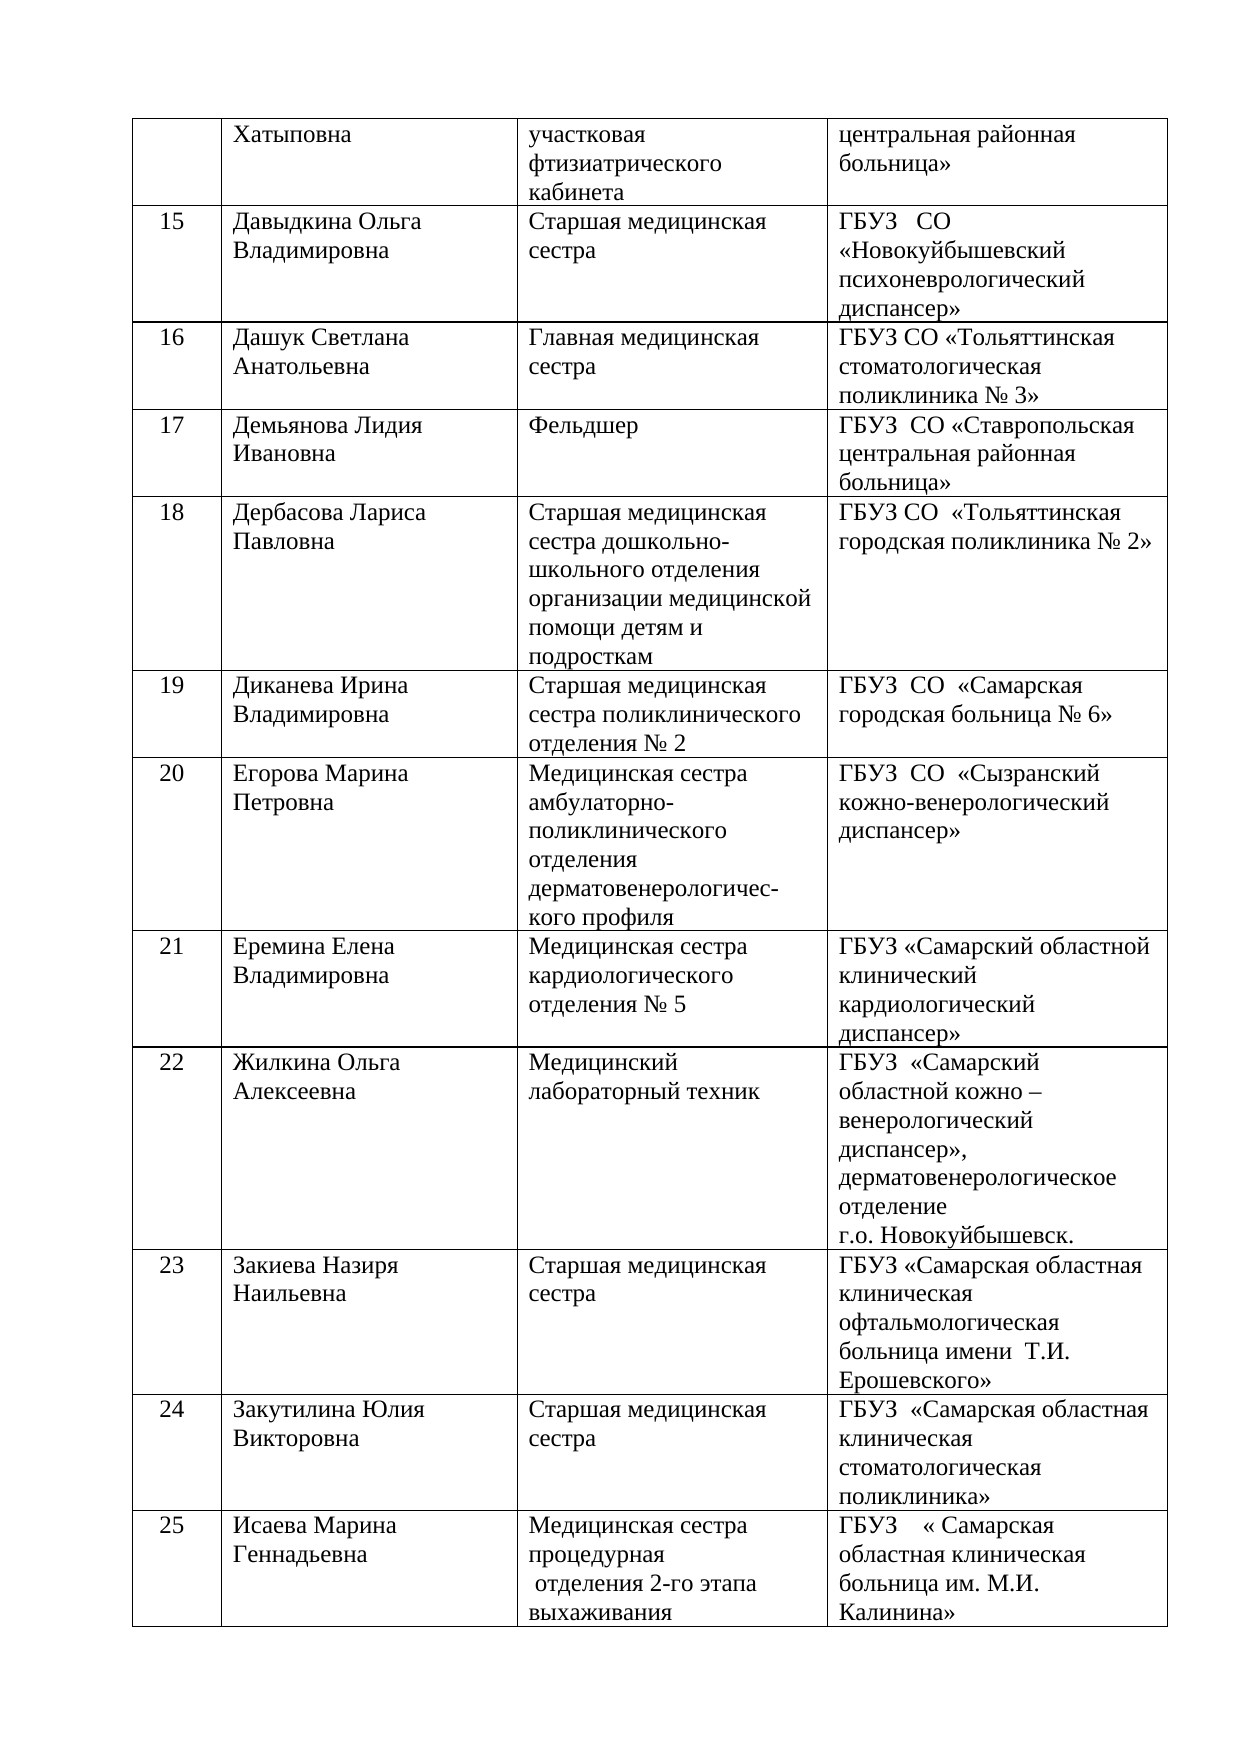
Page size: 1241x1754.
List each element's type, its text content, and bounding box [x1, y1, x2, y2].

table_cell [222, 1511, 517, 1626]
table_cell Медицинская сестра амбулаторно-поликлинического отделения дерматовенерологичес- кого профиля [518, 758, 827, 930]
table_cell Еремина Елена Владимировна [222, 931, 517, 1046]
table_cell Закиева Назиря Наильевна [222, 1250, 517, 1393]
table_cell 14 [133, 119, 221, 205]
table_cell Дашук Светлана Анатольевна [222, 323, 517, 409]
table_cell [518, 1511, 827, 1626]
table_cell 20 [133, 758, 221, 930]
table_cell Давыдкина Ольга Владимировна [222, 206, 517, 321]
table_cell 23 [133, 1250, 221, 1393]
table_cell Старшая медицинская сестра [518, 206, 827, 321]
table_cell Закутилина Юлия Викторовна [222, 1395, 517, 1509]
table_cell ГБУЗ СО «Самарская городская больница № 6» [828, 671, 1167, 757]
table_cell ГБУЗ СО «Тольяттинская городская поликлиника № 2» [828, 497, 1167, 669]
table_cell Старшая медицинская сестра поликлинического отделения № 2 [518, 671, 827, 757]
table_cell Медицинская сестра кардиологического отделения № 5 [518, 931, 827, 1046]
table_cell Жилкина Ольга Алексеевна [222, 1048, 517, 1249]
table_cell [828, 119, 1167, 205]
table_cell ГБУЗ СО «Новокуйбышевский психоневрологический диспансер» [828, 206, 1167, 321]
table_cell Фельдшер [518, 410, 827, 496]
table_cell Егорова Марина Петровна [222, 758, 517, 930]
table_cell ГБУЗ «Самарский областной кожно – венерологический диспансер», дерматовенерологическое отделение г.о. Новокуйбышевск. [828, 1048, 1167, 1249]
table_cell 24 [133, 1395, 221, 1509]
table_cell Диканева Ирина Владимировна [222, 671, 517, 757]
table_cell ГБУЗ «Самарский областной клинический кардиологический диспансер» [828, 931, 1167, 1046]
table_cell ГБУЗ «Самарская областная клиническая офтальмологическая больница имени Т.И. Ерошевского» [828, 1250, 1167, 1393]
table_cell 15 [133, 206, 221, 321]
table_cell ГБУЗ СО «Ставропольская центральная районная больница» [828, 410, 1167, 496]
table_cell 22 [133, 1048, 221, 1249]
table_cell ГБУЗ «Самарская областная клиническая стоматологическая поликлиника» [828, 1395, 1167, 1509]
table_cell Старшая медицинская сестра [518, 1250, 827, 1393]
table_cell 18 [133, 497, 221, 669]
table_cell Старшая медицинская сестра [518, 1395, 827, 1509]
table_cell 25 [133, 1511, 221, 1626]
table_cell Медицинский лабораторный техник [518, 1048, 827, 1249]
table_cell ГБУЗ СО «Сызранский кожно-венерологический диспансер» [828, 758, 1167, 930]
table_cell Дербасова Лариса Павловна [222, 497, 517, 669]
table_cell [518, 119, 827, 205]
table_cell 17 [133, 410, 221, 496]
table_cell 16 [133, 323, 221, 409]
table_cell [222, 119, 517, 205]
table_cell Старшая медицинская сестра дошкольно-школьного отделения организации медицинской помощи детям и подросткам [518, 497, 827, 669]
table_cell 19 [133, 671, 221, 757]
table_cell 21 [133, 931, 221, 1046]
table_cell Демьянова Лидия Ивановна [222, 410, 517, 496]
table_cell Главная медицинская сестра [518, 323, 827, 409]
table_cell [828, 1511, 1167, 1626]
table_cell ГБУЗ СО «Тольяттинская стоматологическая поликлиника № 3» [828, 323, 1167, 409]
